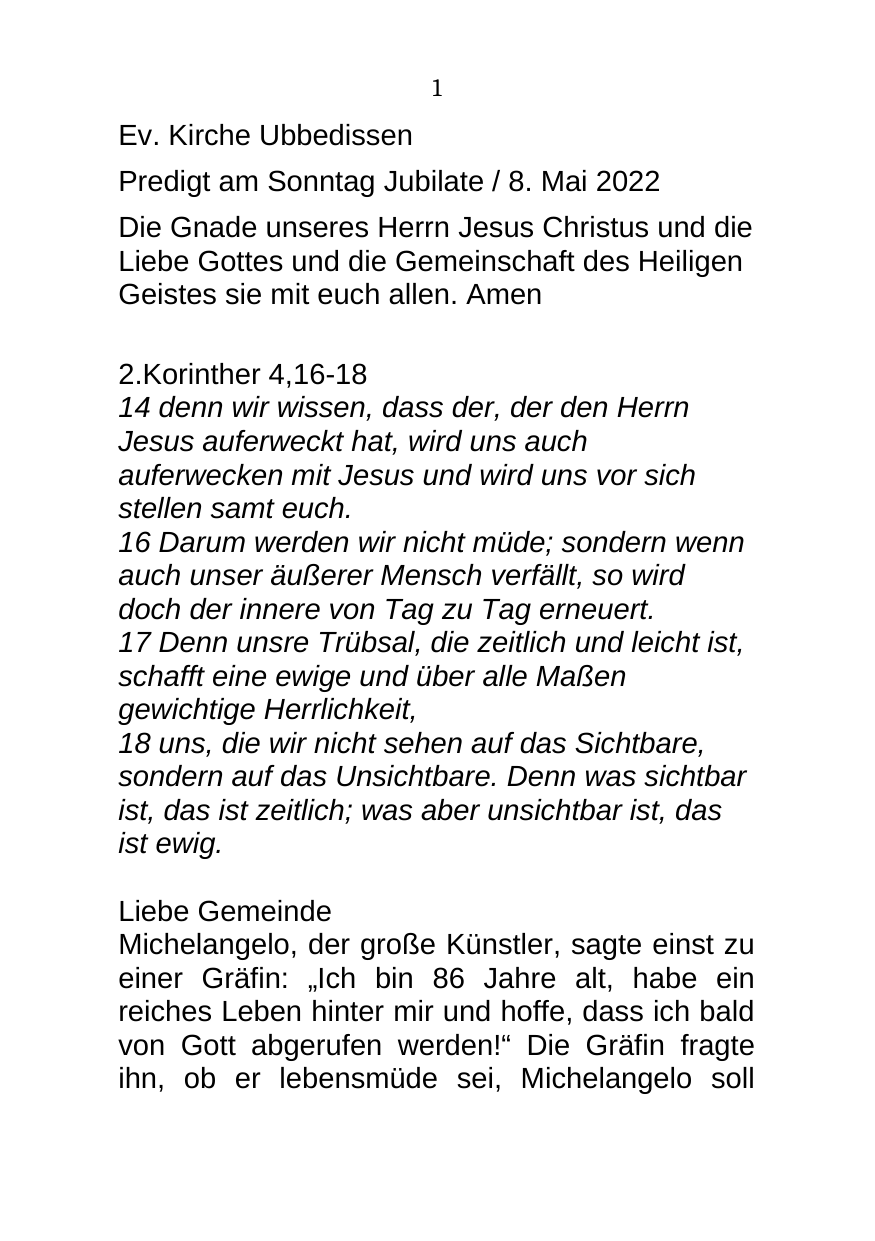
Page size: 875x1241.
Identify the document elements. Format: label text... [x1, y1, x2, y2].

text Predigt am Sonntag Jubilate / 8. Mai 2022 [118, 164, 756, 198]
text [118, 927, 756, 1095]
text 16 Darum werden wir nicht müde; sondern wenn auch unser äußerer Mensch verfällt, so wird doch der innere von Tag zu Tag erneuert. [118, 524, 756, 625]
text 14 denn wir wissen, dass der, der den Herrn Jesus auferweckt hat, wird uns auch auferwecken mit Jesus und wird uns vor sich stellen samt euch. [118, 390, 756, 524]
text 17 Denn unsre Trübsal, die zeitlich und leicht ist, schafft eine ewige und über alle Maßen gewichtige Herrlichkeit, [118, 625, 756, 726]
text 2.Korinther 4,16-18 [118, 357, 756, 390]
text Ev. Kirche Ubbedissen [118, 118, 756, 152]
text 18 uns, die wir nicht sehen auf das Sichtbare, sondern auf das Unsichtbare. Denn was sichtbar ist, das ist zeitlich; was aber unsichtbar ist, das ist ewig. [118, 726, 756, 860]
text Liebe Gemeinde [118, 893, 756, 927]
text Die Gnade unseres Herrn Jesus Christus und die Liebe Gottes und die Gemeinschaft des Heiligen Geistes sie mit euch allen. Amen [118, 210, 756, 311]
